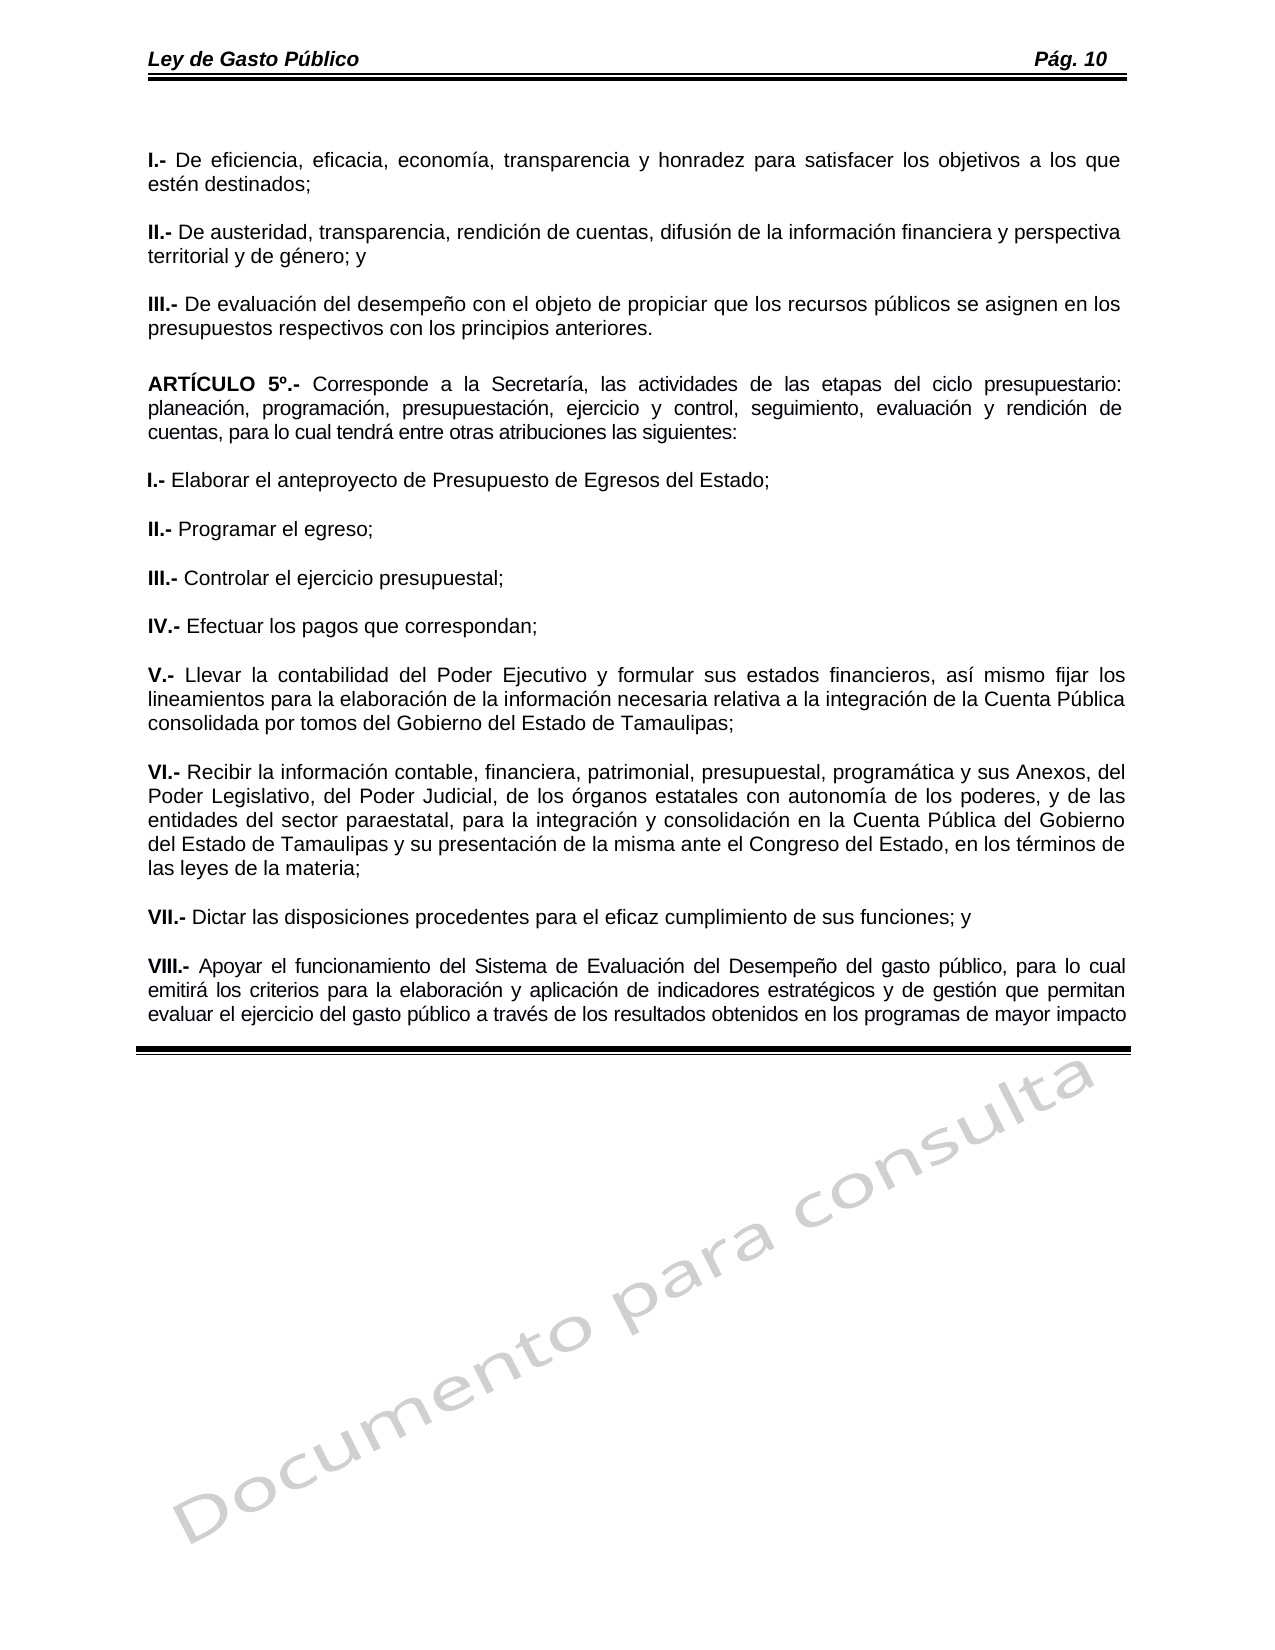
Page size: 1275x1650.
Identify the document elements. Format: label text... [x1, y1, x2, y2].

text V.- Llevar la contabilidad del Poder Ejecutivo y formular sus estados financieros, así mismo fijar los lineamientos para la elaboración de la información necesaria relativa a la integración de la Cuenta Pública consolidada por tomos del Gobierno del Estado de Tamaulipas; [148, 663, 1127, 735]
text III.- Controlar el ejercicio presupuestal; [148, 565, 1127, 589]
text I.- De eficiencia, eficacia, economía, transparencia y honradez para satisfacer los objetivos a los que estén destinados; [148, 148, 1122, 196]
text III.- De evaluación del desempeño con el objeto de propiciar que los recursos públicos se asignen en los presupuestos respectivos con los principios anteriores. [148, 291, 1122, 339]
text II.- De austeridad, transparencia, rendición de cuentas, difusión de la información financiera y perspectiva territorial y de género; y [148, 219, 1122, 267]
text IV.- Efectuar los pagos que correspondan; [148, 614, 1127, 638]
text I.- Elaborar el anteproyecto de Presupuesto de Egresos del Estado; [147, 467, 1127, 491]
text II.- Programar el egreso; [148, 516, 1127, 540]
text VIII.- Apoyar el funcionamiento del Sistema de Evaluación del Desempeño del gasto público, para lo cual emitirá los criterios para la elaboración y aplicación de indicadores estratégicos y de gestión que permitan evaluar el ejercicio del gasto público a través de los resultados obtenidos en los programas de mayor impacto social en la población. [148, 954, 1127, 1026]
text VII.- Dictar las disposiciones procedentes para el eficaz cumplimiento de sus funciones; y [148, 905, 1127, 929]
text ARTÍCULO 5º.- Corresponde a la Secretaría, las actividades de las etapas del ciclo presupuestario: planeación, programación, presupuestación, ejercicio y control, seguimiento, evaluación y rendición de cuentas, para lo cual tendrá entre otras atribuciones las siguientes: [148, 372, 1122, 443]
text VI.- Recibir la información contable, financiera, patrimonial, presupuestal, programática y sus Anexos, del Poder Legislativo, del Poder Judicial, de los órganos estatales con autonomía de los poderes, y de las entidades del sector paraestatal, para la integración y consolidación en la Cuenta Pública del Gobierno del Estado de Tamaulipas y su presentación de la misma ante el Congreso del Estado, en los términos de las leyes de la materia; [148, 760, 1127, 880]
